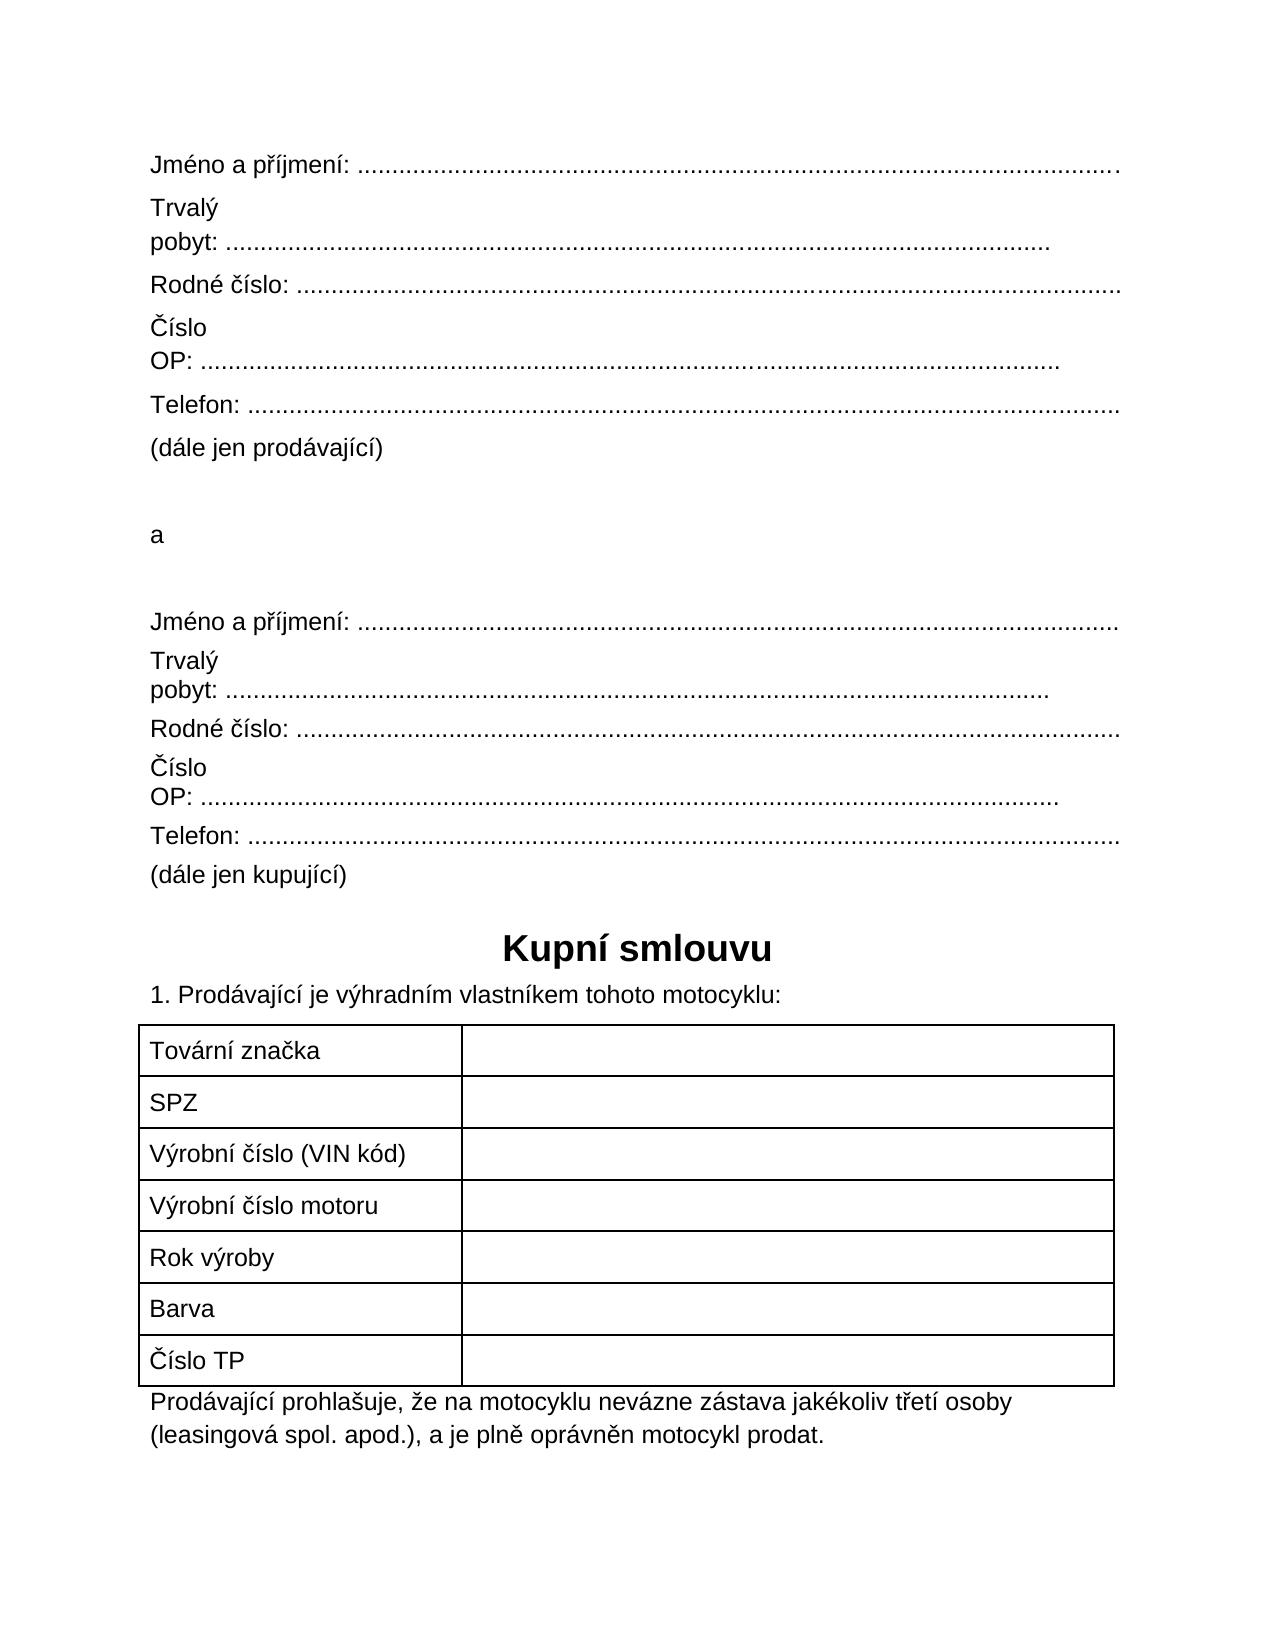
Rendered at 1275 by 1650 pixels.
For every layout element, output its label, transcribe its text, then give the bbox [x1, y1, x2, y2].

text Trvalý pobyt: ....................................................................................................................... [150, 646, 1125, 704]
text Jméno a příjmení: .............................................................................................................. [150, 150, 1125, 179]
table_cell [463, 1129, 1113, 1178]
text (dále jen prodávající) [150, 433, 1125, 462]
table_header Tovární značka [140, 1026, 461, 1075]
text Trvalý pobyt: ....................................................................................................................... [150, 193, 1125, 255]
text Číslo OP: ............................................................................................................................ [150, 313, 1125, 375]
text a [150, 520, 1125, 549]
text Jméno a příjmení: .............................................................................................................. [150, 607, 1125, 636]
text Telefon: .............................................................................................................................. [150, 390, 1125, 418]
text 1. Prodávající je výhradním vlastníkem tohoto motocyklu: [150, 980, 1125, 1009]
subtitle Kupní smlouvu [150, 927, 1125, 970]
text (dále jen kupující) [150, 860, 1125, 889]
table_cell Rok výroby [140, 1232, 461, 1282]
text Rodné číslo: ....................................................................................................................... [150, 714, 1125, 743]
table_cell SPZ [140, 1077, 461, 1127]
table_header [463, 1026, 1113, 1075]
table_cell [463, 1181, 1113, 1230]
text Telefon: .............................................................................................................................. [150, 821, 1125, 850]
text Rodné číslo: ....................................................................................................................... [150, 270, 1125, 299]
text Číslo OP: ............................................................................................................................ [150, 753, 1125, 811]
table_cell [463, 1284, 1113, 1333]
table_cell [463, 1232, 1113, 1282]
table_cell [463, 1336, 1113, 1385]
text Prodávající prohlašuje, že na motocyklu nevázne zástava jakékoliv třetí osoby (leasingová spol. apod.), a je plně oprávněn motocykl prodat. [150, 1387, 1125, 1449]
table_cell Výrobní číslo motoru [140, 1181, 461, 1230]
table_cell Číslo TP [140, 1336, 461, 1385]
table_cell Barva [140, 1284, 461, 1333]
table_cell [463, 1077, 1113, 1127]
table_cell Výrobní číslo (VIN kód) [140, 1129, 461, 1178]
